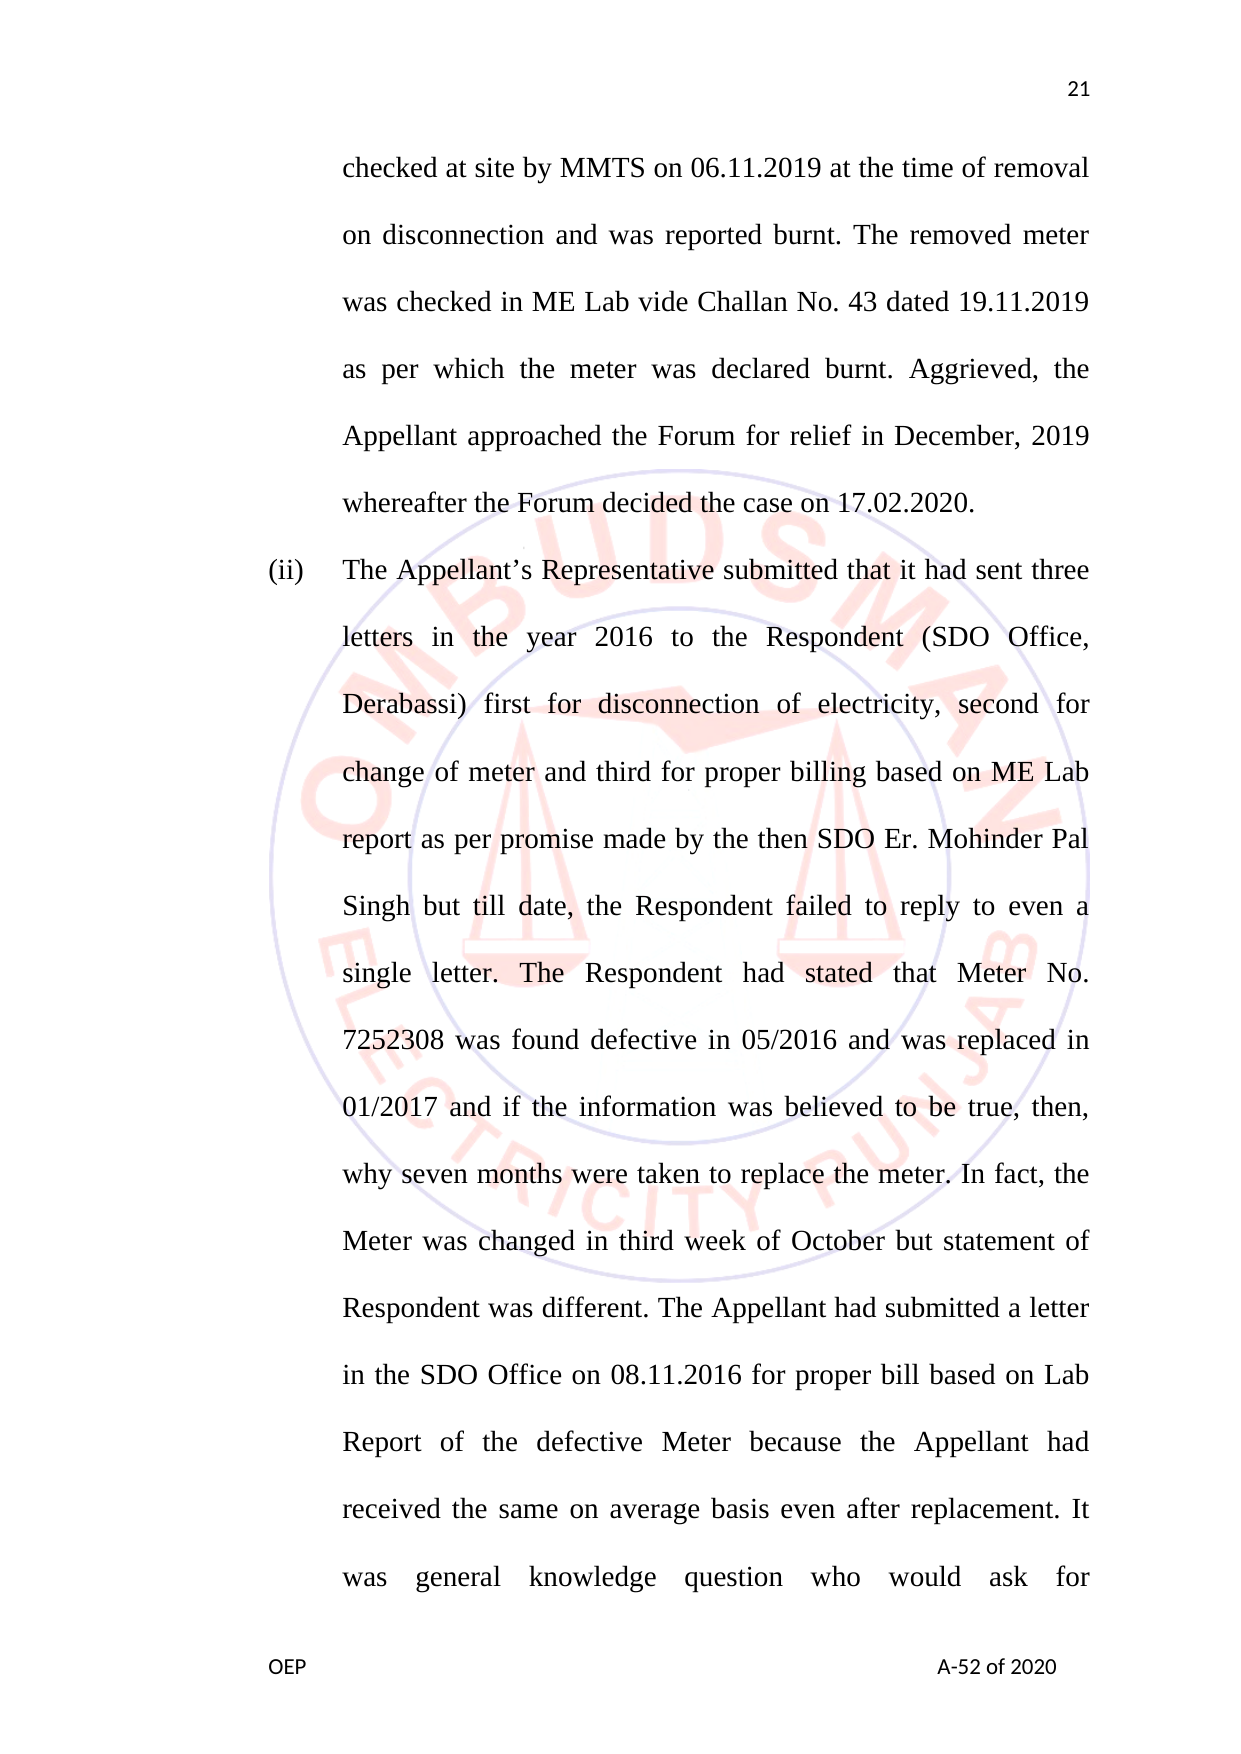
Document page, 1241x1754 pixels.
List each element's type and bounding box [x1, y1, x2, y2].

list [268, 150, 1090, 519]
list [268, 552, 1090, 1592]
